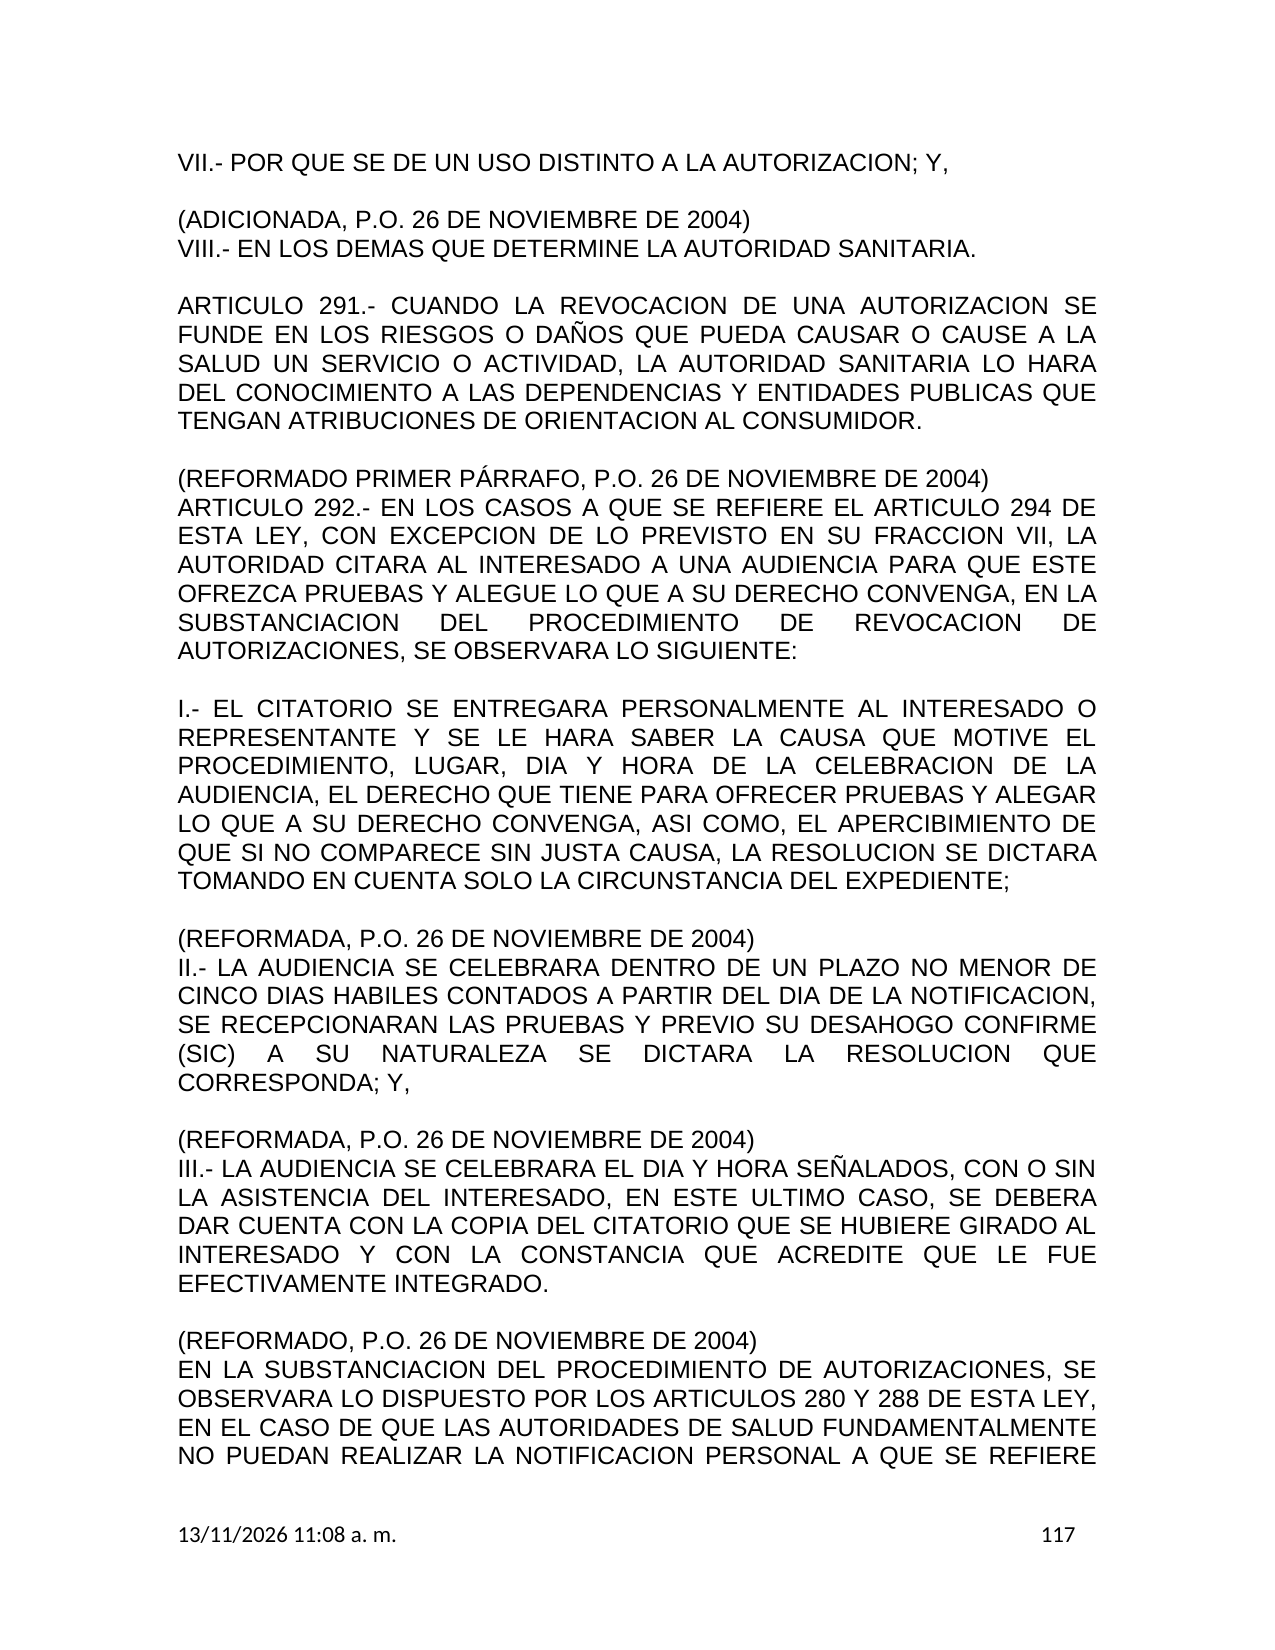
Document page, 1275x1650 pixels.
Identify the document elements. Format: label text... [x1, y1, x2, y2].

text (REFORMADO, P.O. 26 DE NOVIEMBRE DE 2004) [177, 1326, 1098, 1355]
text ARTICULO 292.- EN LOS CASOS A QUE SE REFIERE EL ARTICULO 294 DE ESTA LEY, CON EXCEPCION DE LO PREVISTO EN SU FRACCION VII, LA AUTORIDAD CITARA AL INTERESADO A UNA AUDIENCIA PARA QUE ESTE OFREZCA PRUEBAS Y ALEGUE LO QUE A SU DERECHO CONVENGA, EN LA SUBSTANCIACION DEL PROCEDIMIENTO DE REVOCACION DE AUTORIZACIONES, SE OBSERVARA LO SIGUIENTE: [177, 493, 1098, 665]
text VII.- POR QUE SE DE UN USO DISTINTO A LA AUTORIZACION; Y, [177, 148, 1098, 176]
text III.- LA AUDIENCIA SE CELEBRARA EL DIA Y HORA SEÑALADOS, CON O SIN LA ASISTENCIA DEL INTERESADO, EN ESTE ULTIMO CASO, SE DEBERA DAR CUENTA CON LA COPIA DEL CITATORIO QUE SE HUBIERE GIRADO AL INTERESADO Y CON LA CONSTANCIA QUE ACREDITE QUE LE FUE EFECTIVAMENTE INTEGRADO. [177, 1154, 1098, 1298]
text ARTICULO 291.- CUANDO LA REVOCACION DE UNA AUTORIZACION SE FUNDE EN LOS RIESGOS O DAÑOS QUE PUEDA CAUSAR O CAUSE A LA SALUD UN SERVICIO O ACTIVIDAD, LA AUTORIDAD SANITARIA LO HARA DEL CONOCIMIENTO A LAS DEPENDENCIAS Y ENTIDADES PUBLICAS QUE TENGAN ATRIBUCIONES DE ORIENTACION AL CONSUMIDOR. [177, 291, 1098, 435]
text (REFORMADO PRIMER PÁRRAFO, P.O. 26 DE NOVIEMBRE DE 2004) [177, 464, 1098, 493]
text (REFORMADA, P.O. 26 DE NOVIEMBRE DE 2004) [177, 924, 1098, 953]
text (ADICIONADA, P.O. 26 DE NOVIEMBRE DE 2004) [177, 205, 1098, 234]
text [177, 1355, 1098, 1470]
text VIII.- EN LOS DEMAS QUE DETERMINE LA AUTORIDAD SANITARIA. [177, 234, 1098, 263]
text (REFORMADA, P.O. 26 DE NOVIEMBRE DE 2004) [177, 1125, 1098, 1154]
text I.- EL CITATORIO SE ENTREGARA PERSONALMENTE AL INTERESADO O REPRESENTANTE Y SE LE HARA SABER LA CAUSA QUE MOTIVE EL PROCEDIMIENTO, LUGAR, DIA Y HORA DE LA CELEBRACION DE LA AUDIENCIA, EL DERECHO QUE TIENE PARA OFRECER PRUEBAS Y ALEGAR LO QUE A SU DERECHO CONVENGA, ASI COMO, EL APERCIBIMIENTO DE QUE SI NO COMPARECE SIN JUSTA CAUSA, LA RESOLUCION SE DICTARA TOMANDO EN CUENTA SOLO LA CIRCUNSTANCIA DEL EXPEDIENTE; [177, 694, 1098, 895]
text II.- LA AUDIENCIA SE CELEBRARA DENTRO DE UN PLAZO NO MENOR DE CINCO DIAS HABILES CONTADOS A PARTIR DEL DIA DE LA NOTIFICACION, SE RECEPCIONARAN LAS PRUEBAS Y PREVIO SU DESAHOGO CONFIRME (SIC) A SU NATURALEZA SE DICTARA LA RESOLUCION QUE CORRESPONDA; Y, [177, 953, 1098, 1096]
